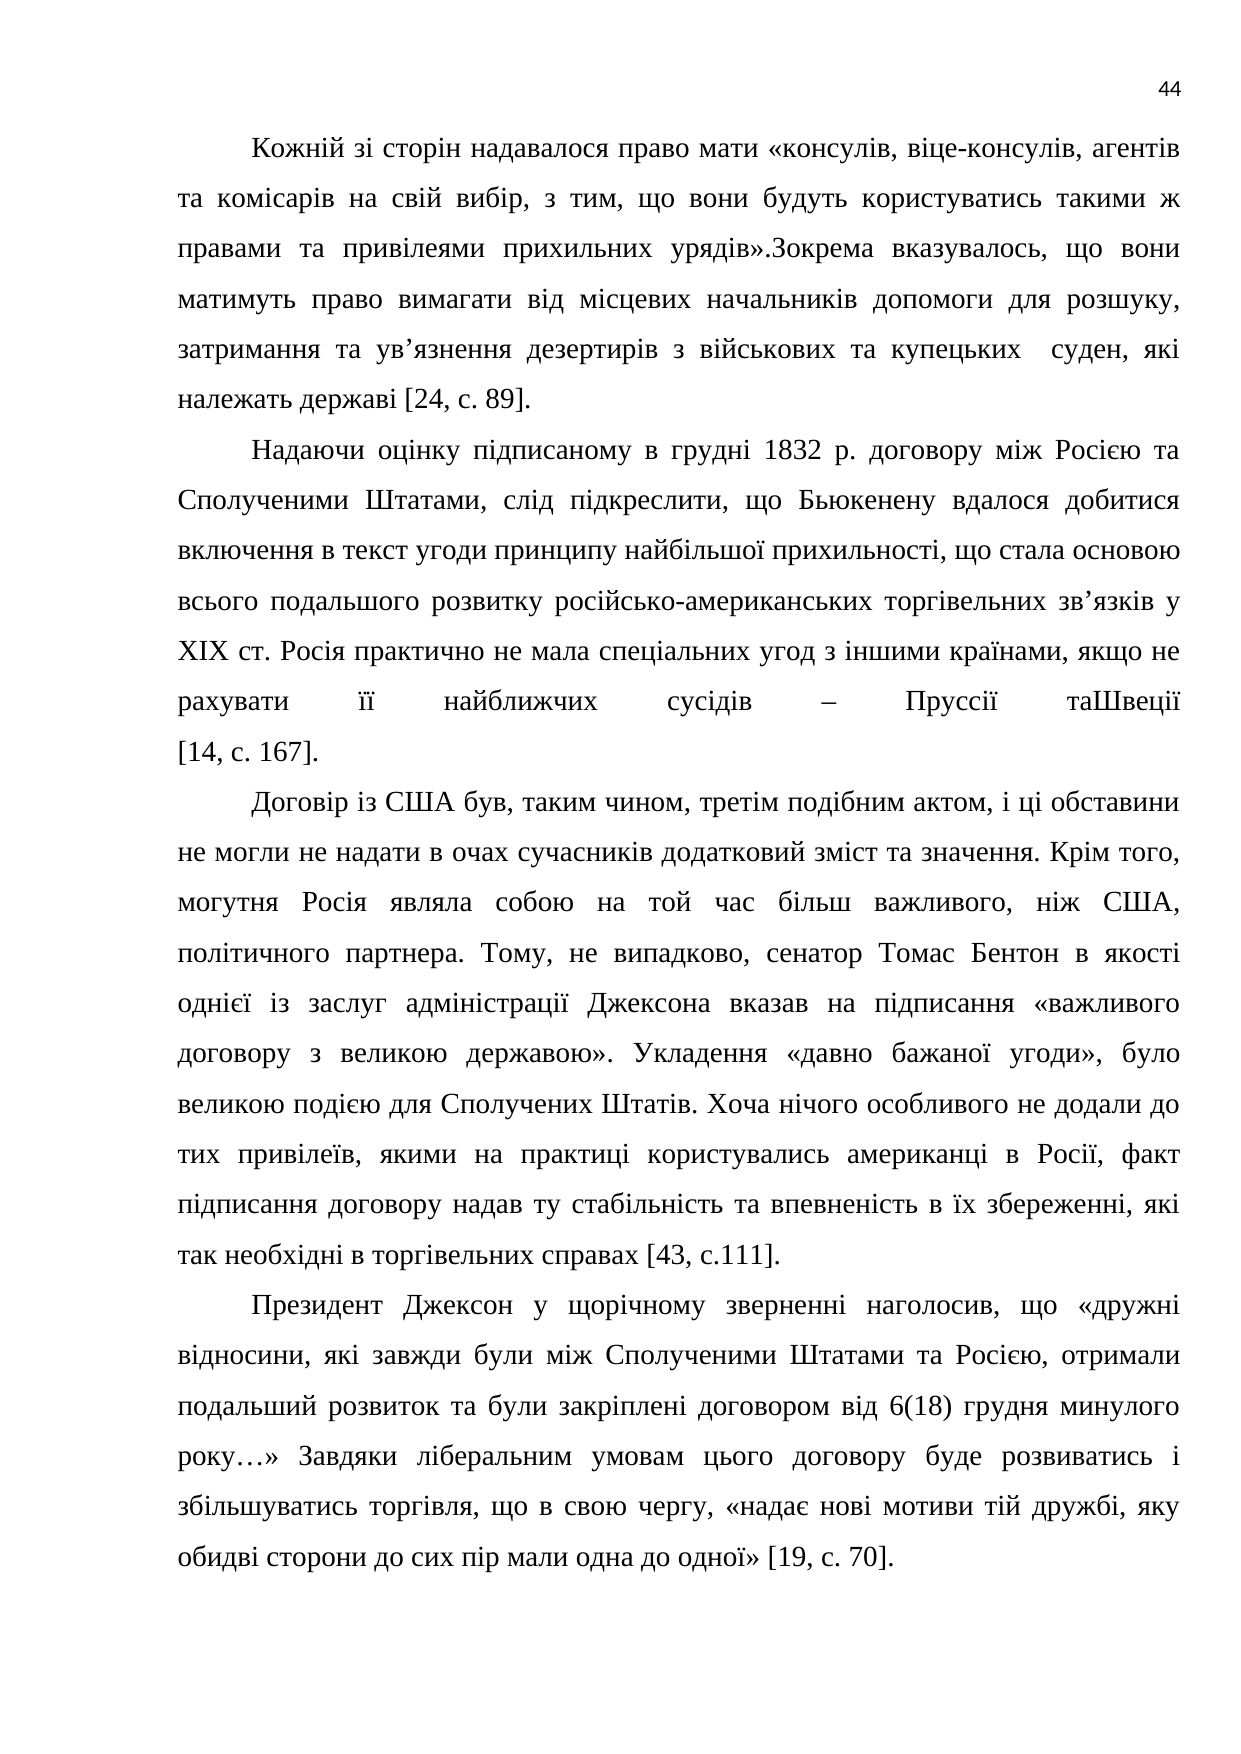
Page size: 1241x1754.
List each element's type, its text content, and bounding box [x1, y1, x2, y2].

text Президент Джексон у щорічному зверненні наголосив, що «дружні відносини, які завжди були між Сполученими Штатами та Росією, отримали подальший розвиток та були закріплені договором від 6(18) грудня минулого року…» Завдяки ліберальним умовам цього договору буде розвиватись і збільшуватись торгівля, що в свою чергу, «надає нові мотиви тій дружбі, яку обидві сторони до сих пір мали одна до одної» [19, c. 70]. [177, 1287, 1181, 1572]
text Надаючи оцінку підписаному в грудні 1832 р. договору між Росією та Сполученими Штатами, слід підкреслити, що Бьюкенену вдалося добитися включення в текст угоди принципу найбільшої прихильності, що стала основою всього подальшого розвитку російсько-американських торгівельних зв’язків у XIX ст. Росія практично не мала спеціальних угод з іншими країнами, якщо не рахувати її найближчих сусідів – Пруссії таШвеції [14, c. 167]. [177, 432, 1181, 767]
text Кожній зі сторін надавалося право мати «консулів, віце-консулів, агентів та комісарів на свій вибір, з тим, що вони будуть користуватись такими ж правами та привілеями прихильних урядів».Зокрема вказувалось, що вони матимуть право вимагати від місцевих начальників допомоги для розшуку, затримання та ув’язнення дезертирів з військових та купецьких суден, які належать державі [24, c. 89]. [177, 130, 1181, 415]
text Договір із США був, таким чином, третім подібним актом, і ці обставини не могли не надати в очах сучасників додатковий зміст та значення. Крім того, могутня Росія являла собою на той час більш важливого, ніж США, політичного партнера. Тому, не випадково, сенатор Томас Бентон в якості однієї із заслуг адміністрації Джексона вказав на підписання «важливого договору з великою державою». Укладення «давно бажаної угоди», було великою подією для Сполучених Штатів. Хоча нічого особливого не додали до тих привілеїв, якими на практиці користувались американці в Росії, факт підписання договору надав ту стабільність та впевненість в їх збереженні, які так необхідні в торгівельних справах [43, c.111]. [177, 784, 1181, 1270]
